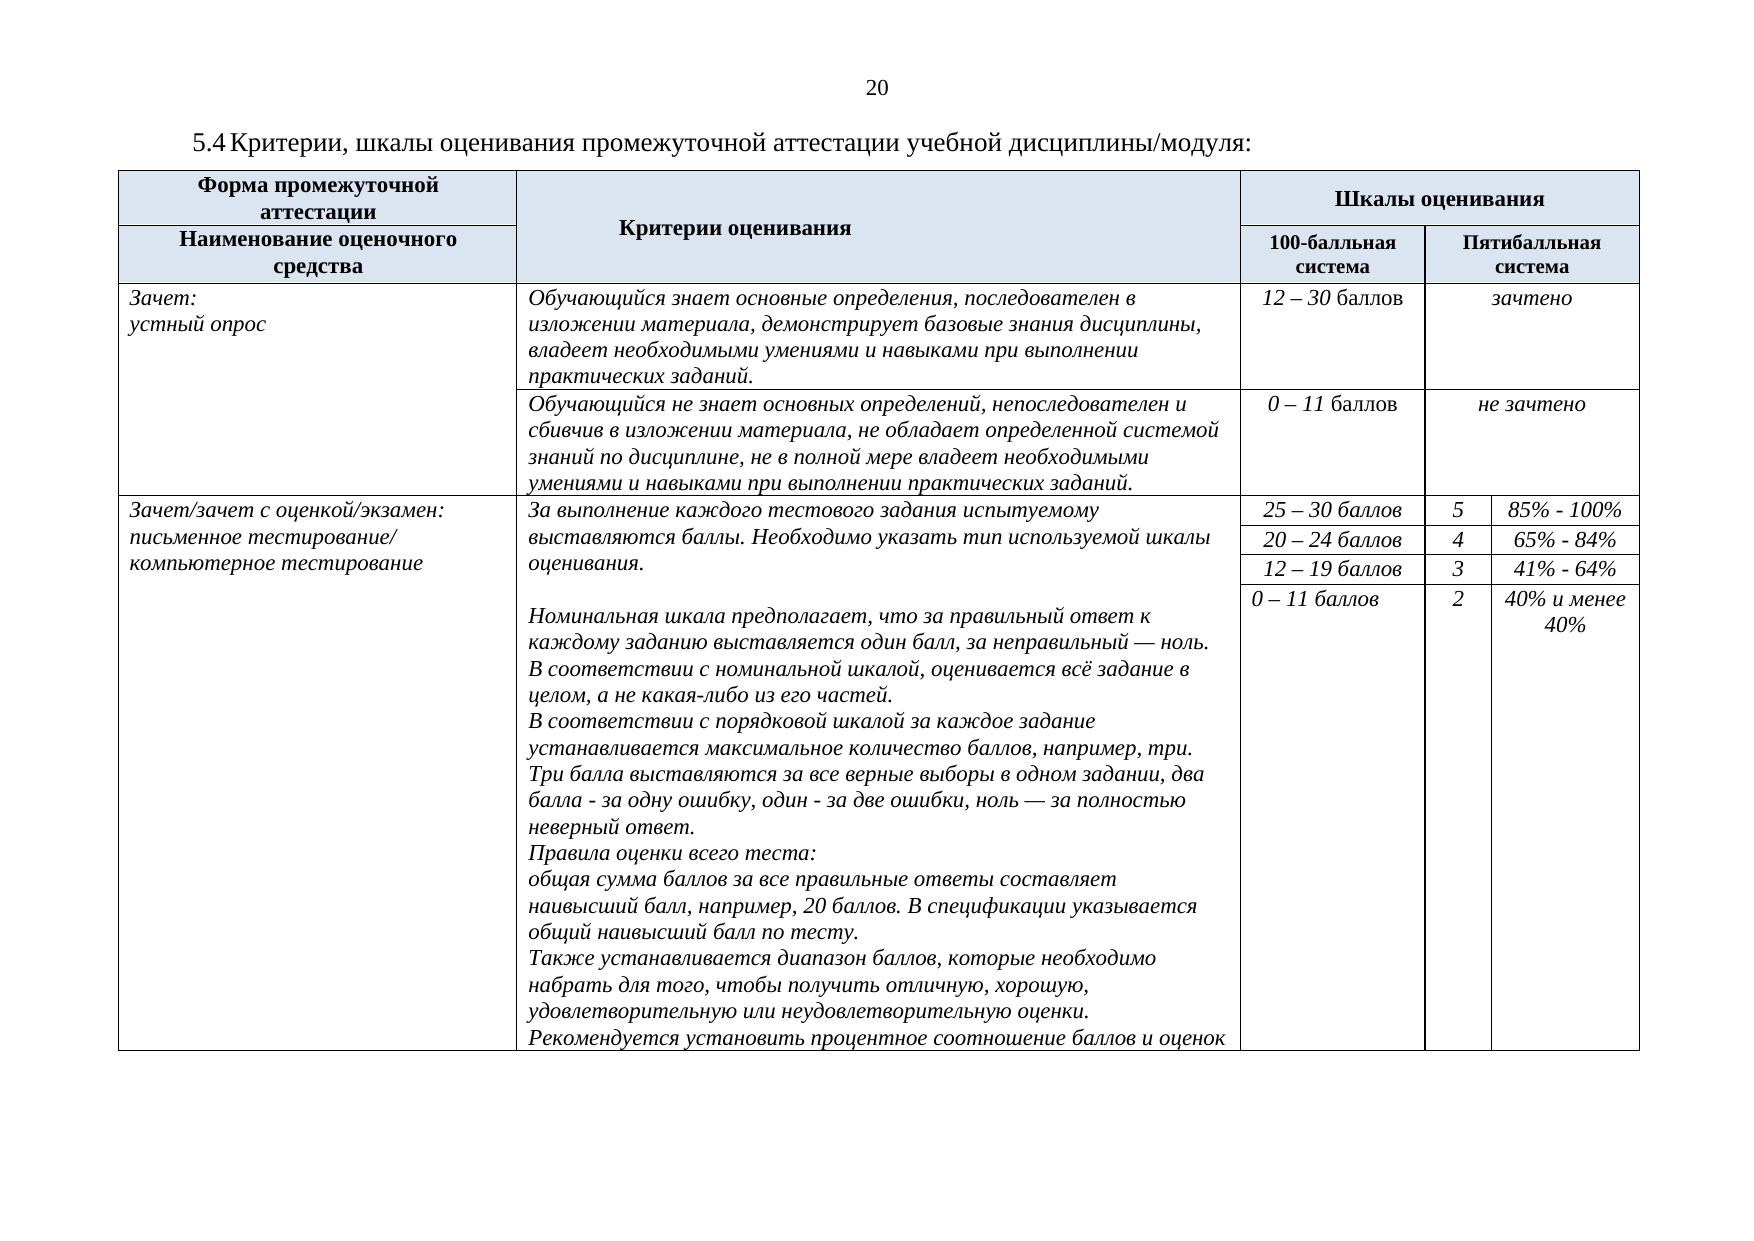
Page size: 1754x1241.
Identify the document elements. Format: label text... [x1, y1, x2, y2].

table_cell 5 [1426, 496, 1491, 525]
table_cell 0 – 11 баллов [1241, 585, 1424, 1050]
table_cell зачтено [1426, 284, 1639, 389]
table_cell Зачет: устный опрос [119, 284, 516, 495]
table_cell 20 – 24 баллов [1241, 526, 1424, 554]
subtitle Критерии, шкалы оценивания промежуточной аттестации учебной дисциплины/модуля: [192, 127, 1636, 158]
table_cell 2 [1426, 585, 1491, 1050]
table_cell 65% - 84% [1492, 526, 1639, 554]
table_header Шкалы оценивания [1241, 171, 1639, 224]
table_cell Обучающийся знает основные определения, последователен в изложении материала, демонстрирует базовые знания дисциплины, владеет необходимыми умениями и навыками при выполнении практических заданий. [517, 284, 1240, 389]
table_cell 100-балльная система [1241, 226, 1424, 282]
table_cell 25 – 30 баллов [1241, 496, 1424, 525]
table_cell 3 [1426, 555, 1491, 584]
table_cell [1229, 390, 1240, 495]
table_cell 0 – 11 баллов [1241, 390, 1424, 495]
table_header Форма промежуточной аттестации [119, 171, 516, 224]
table_cell 85% - 100% [1492, 496, 1639, 525]
table_cell 12 – 30 баллов [1241, 284, 1424, 389]
table_cell не зачтено [1426, 390, 1639, 495]
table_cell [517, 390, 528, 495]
table_cell 12 – 19 баллов [1241, 555, 1424, 584]
table_cell 41% - 64% [1492, 555, 1639, 584]
table_cell Пятибалльная система [1426, 226, 1639, 282]
table_cell Зачет/зачет с оценкой/экзамен: письменное тестирование/ компьютерное тестирование [119, 496, 516, 1050]
table_cell 40% и менее 40% [1492, 585, 1639, 1050]
table_cell За выполнение каждого тестового задания испытуемому выставляются баллы. Необходимо указать тип используемой шкалы оценивания. Номинальная шкала предполагает, что за правильный ответ к каждому заданию выставляется один балл, за неправильный — ноль. В соответствии с номинальной шкалой, оценивается всё задание в целом, а не какая-либо из его частей. В соответствии с порядковой шкалой за каждое задание устанавливается максимальное количество баллов, например, три. Три балла выставляются за все верные выборы в одном задании, два балла - за одну ошибку, один - за две ошибки, ноль — за полностью неверный ответ. Правила оценки всего теста: общая сумма баллов за все правильные ответы составляет наивысший балл, например, 20 баллов. В спецификации указывается общий наивысший балл по тесту. Также устанавливается диапазон баллов, которые необходимо набрать для того, чтобы получить отличную, хорошую, удовлетворительную или неудовлетворительную оценки. Рекомендуется установить процентное соотношение баллов и оценок по пятибалльной системе. Например: «2» - равно или менее 40% «3» - 41% - 64% «4» - 65% - 84% «5» - 85% - 100% [517, 496, 1240, 1050]
table_cell Наименование оценочного средства [119, 226, 516, 282]
table_header Критерии оценивания [517, 171, 1240, 282]
table_cell 4 [1426, 526, 1491, 554]
